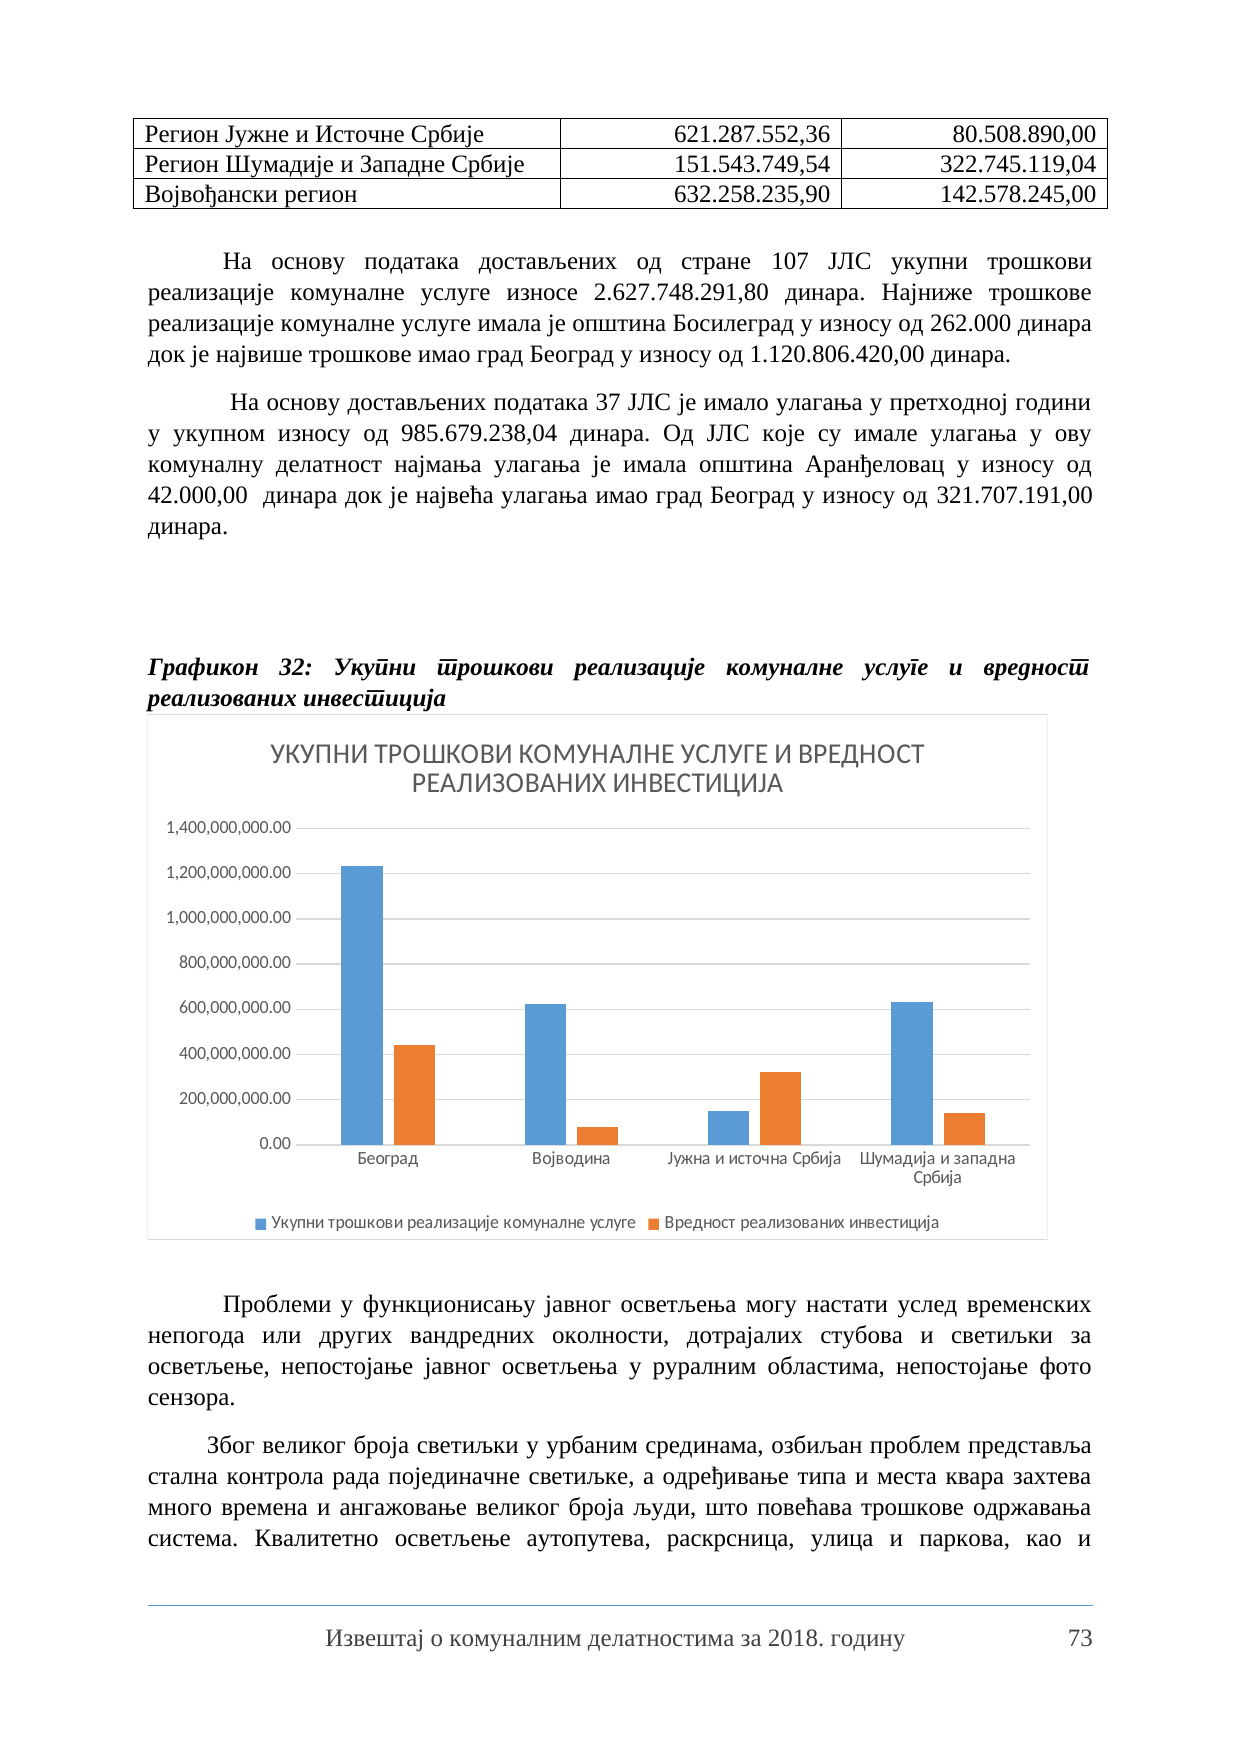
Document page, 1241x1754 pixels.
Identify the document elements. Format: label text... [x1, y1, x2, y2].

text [148, 1430, 1093, 1552]
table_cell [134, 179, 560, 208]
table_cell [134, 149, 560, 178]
text Графикон 32: Укупни трошкови реализације комуналне услуге и вредност реализованих инвестиција [148, 652, 1093, 712]
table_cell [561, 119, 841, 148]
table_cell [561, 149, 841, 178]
text На основу података достављених од стране 107 ЈЛС укупни трошкови реализације комуналне услуге износе 2.627.748.291,80 динара. Најниже трошкове реализације комуналне услуге имала је општина Босилеград у износу од 262.000 динара док је највише трошкове имао град Београд у износу од 1.120.806.420,00 динара. [148, 246, 1093, 368]
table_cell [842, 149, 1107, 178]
text Проблеми у функционисању јавног осветљења могу настати услед временских непогода или других вандредних околности, дотрајалих стубова и светиљки за осветљење, непостојање јавног осветљења у руралним областима, непостојање фото сензора. [148, 1289, 1093, 1411]
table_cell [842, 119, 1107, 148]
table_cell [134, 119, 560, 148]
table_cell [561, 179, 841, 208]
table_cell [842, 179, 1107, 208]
text На основу достављених података 37 ЈЛС је имало улагања у претходној години у укупном износу од 985.679.238,04 динара. Од ЈЛС које су имале улагања у ову комуналну делатност најмања улагања је имала општина Аранђеловац у износу од 42.000,00 динара док је највећа улагања имао град Београд у износу од 321.707.191,00 динара. [148, 387, 1093, 540]
